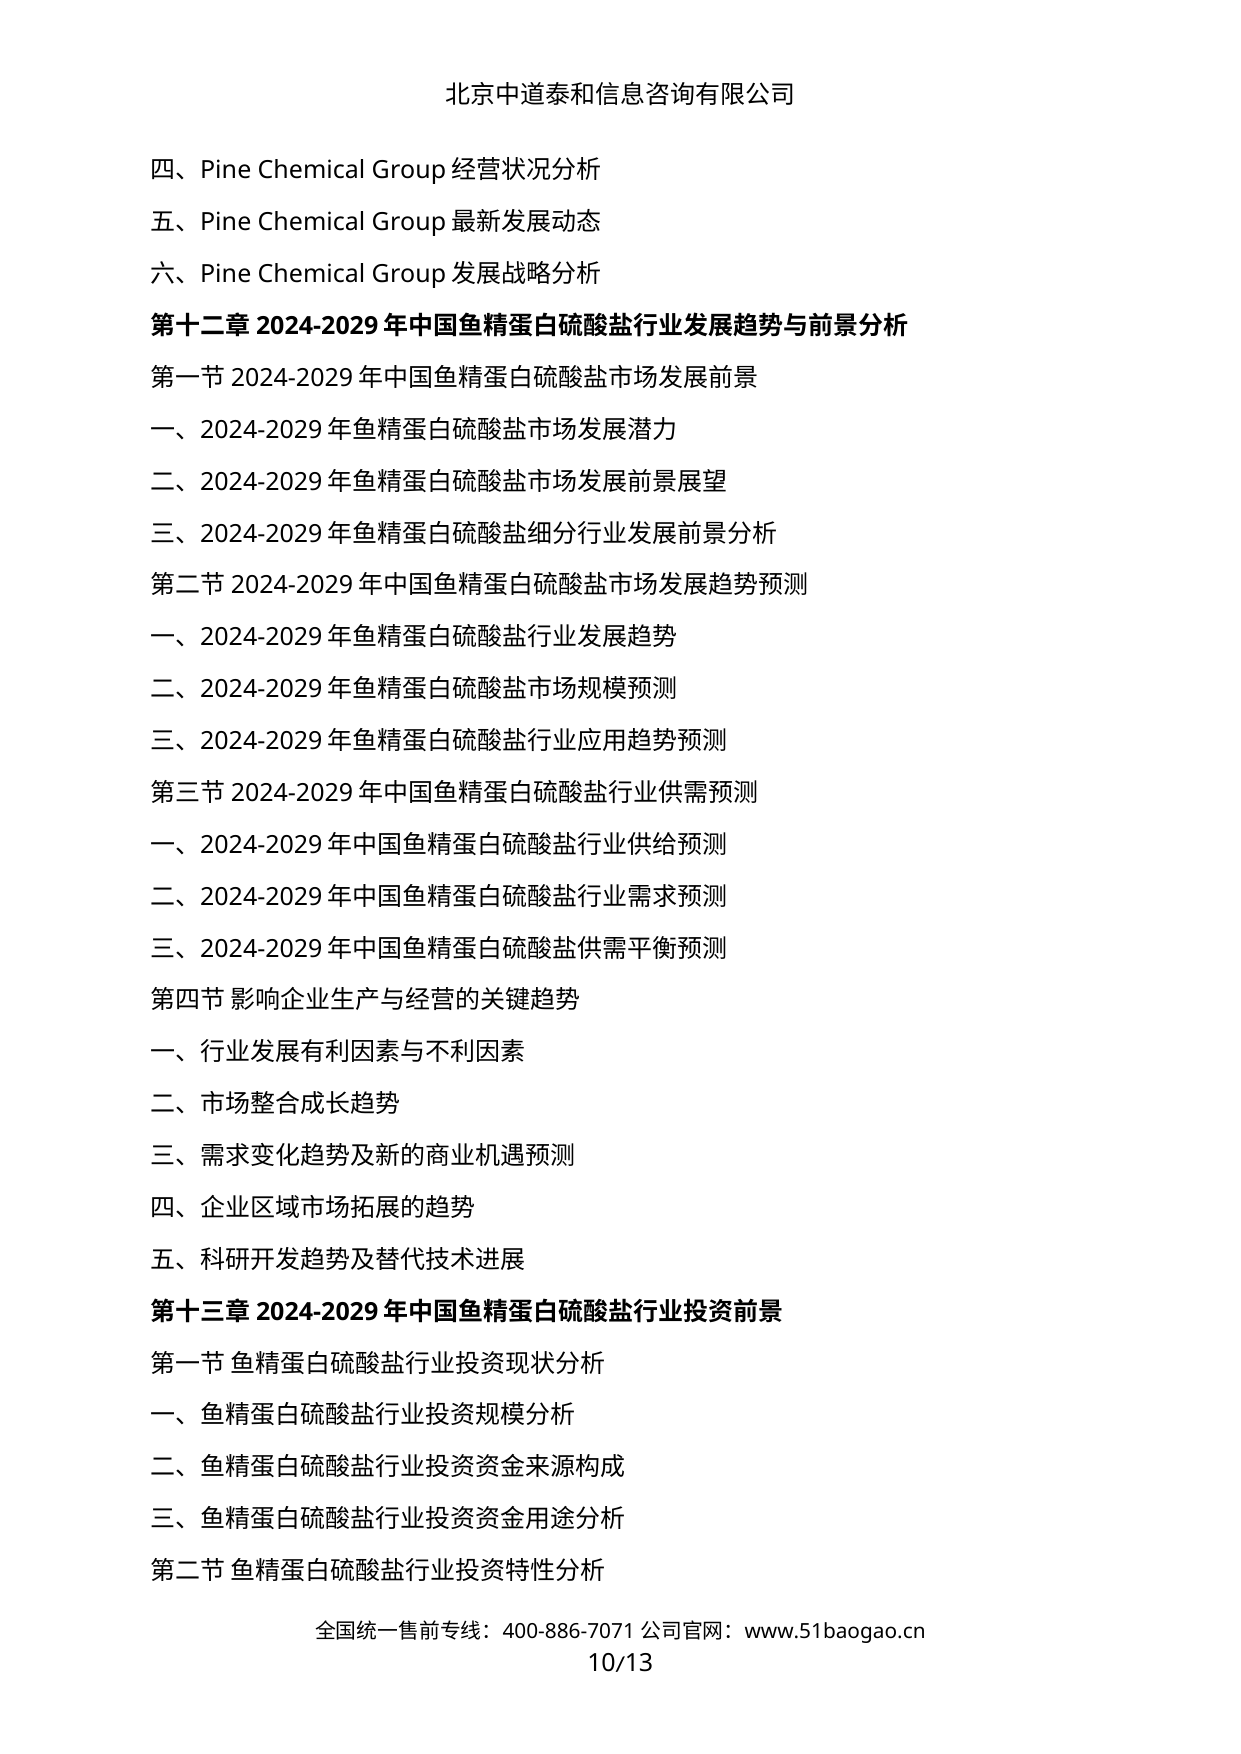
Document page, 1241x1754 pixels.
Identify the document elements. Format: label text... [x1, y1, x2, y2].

text 三、2024-2029年鱼精蛋白硫酸盐行业应用趋势预测 [150, 721, 1090, 757]
text 第二节 鱼精蛋白硫酸盐行业投资特性分析 [150, 1551, 1090, 1587]
text 一、2024-2029年中国鱼精蛋白硫酸盐行业供给预测 [150, 824, 1090, 861]
text 五、科研开发趋势及替代技术进展 [150, 1239, 1090, 1276]
text 二、鱼精蛋白硫酸盐行业投资资金来源构成 [150, 1447, 1090, 1483]
text 三、2024-2029年中国鱼精蛋白硫酸盐供需平衡预测 [150, 928, 1090, 964]
text 第十三章 2024-2029年中国鱼精蛋白硫酸盐行业投资前景 [150, 1291, 1090, 1327]
text 第一节 2024-2029年中国鱼精蛋白硫酸盐市场发展前景 [150, 357, 1090, 394]
text 二、2024-2029年鱼精蛋白硫酸盐市场规模预测 [150, 669, 1090, 705]
text 三、鱼精蛋白硫酸盐行业投资资金用途分析 [150, 1499, 1090, 1535]
text 一、2024-2029年鱼精蛋白硫酸盐行业发展趋势 [150, 617, 1090, 653]
text 一、2024-2029年鱼精蛋白硫酸盐市场发展潜力 [150, 409, 1090, 446]
text 三、需求变化趋势及新的商业机遇预测 [150, 1136, 1090, 1172]
text 第一节 鱼精蛋白硫酸盐行业投资现状分析 [150, 1343, 1090, 1379]
text 第十二章 2024-2029年中国鱼精蛋白硫酸盐行业发展趋势与前景分析 [150, 306, 1090, 342]
text 二、2024-2029年鱼精蛋白硫酸盐市场发展前景展望 [150, 461, 1090, 497]
text 第四节 影响企业生产与经营的关键趋势 [150, 980, 1090, 1016]
text 四、Pine Chemical Group经营状况分析 [150, 150, 1090, 186]
text 第三节 2024-2029年中国鱼精蛋白硫酸盐行业供需预测 [150, 772, 1090, 809]
text 六、Pine Chemical Group发展战略分析 [150, 254, 1090, 290]
text 四、企业区域市场拓展的趋势 [150, 1187, 1090, 1224]
text 二、2024-2029年中国鱼精蛋白硫酸盐行业需求预测 [150, 876, 1090, 912]
text 二、市场整合成长趋势 [150, 1084, 1090, 1120]
text 五、Pine Chemical Group最新发展动态 [150, 202, 1090, 238]
text 一、行业发展有利因素与不利因素 [150, 1032, 1090, 1068]
text 三、2024-2029年鱼精蛋白硫酸盐细分行业发展前景分析 [150, 513, 1090, 549]
text 第二节 2024-2029年中国鱼精蛋白硫酸盐市场发展趋势预测 [150, 565, 1090, 601]
text 一、鱼精蛋白硫酸盐行业投资规模分析 [150, 1395, 1090, 1431]
